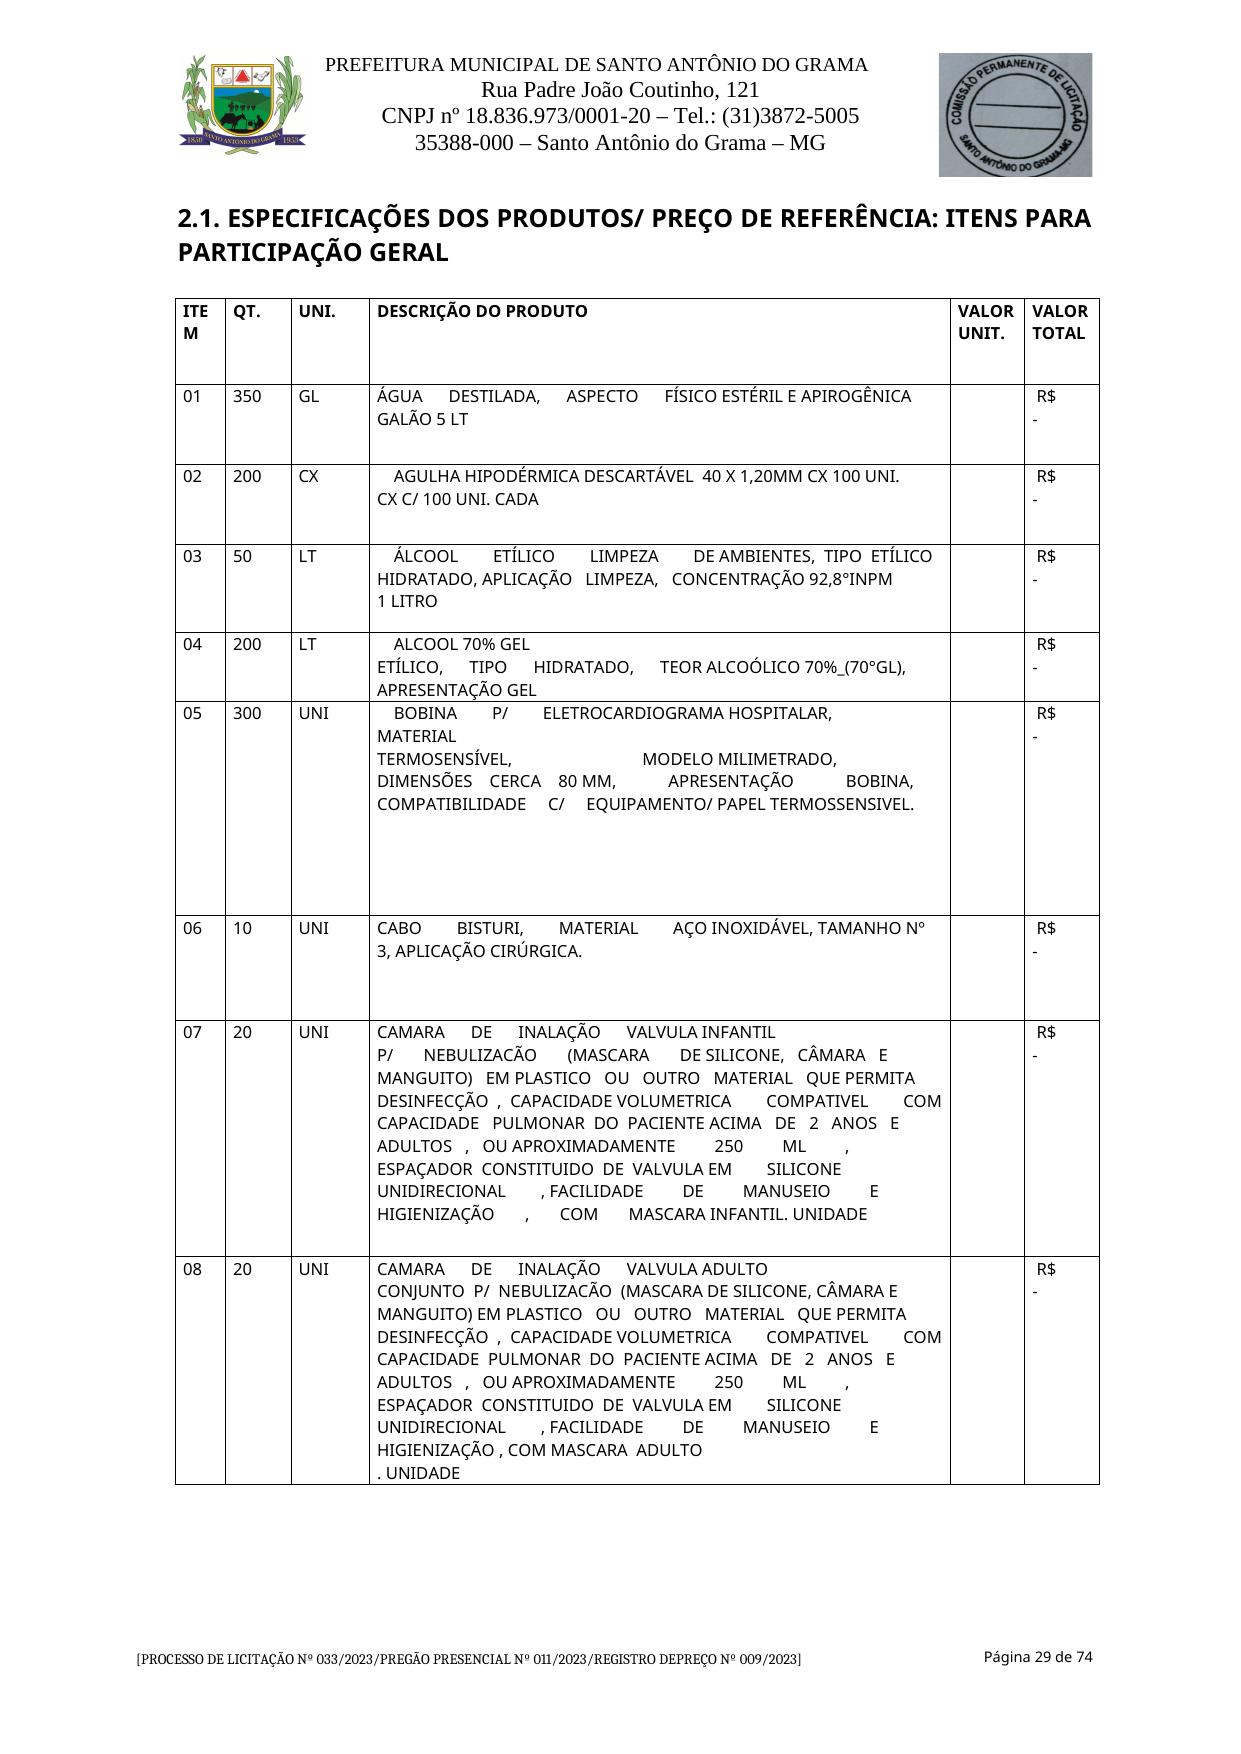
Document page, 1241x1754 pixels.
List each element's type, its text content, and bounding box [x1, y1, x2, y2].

table_cell ALCOOL 70% GEL ETÍLICO, TIPO HIDRATADO, TEOR ALCOÓLICO 70%_(70°GL), APRESENTAÇÃO GEL [370, 633, 950, 701]
table_cell [951, 385, 1024, 464]
table_cell [951, 1257, 1024, 1484]
table_cell R$ - [1025, 545, 1099, 632]
table_cell R$ - [1025, 916, 1099, 1020]
table_header DESCRIÇÃO DO PRODUTO [370, 299, 950, 384]
table_cell CAMARA DE INALAÇÃO VALVULA ADULTO CONJUNTO P/ NEBULIZACÃO (MASCARA DE SILICONE, CÂMARA E MANGUITO) EM PLASTICO OU OUTRO MATERIAL QUE PERMITA DESINFECÇÃO , CAPACIDADE VOLUMETRICA COMPATIVEL COM CAPACIDADE PULMONAR DO PACIENTE ACIMA DE 2 ANOS E ADULTOS , OU APROXIMADAMENTE 250 ML , ESPAÇADOR CONSTITUIDO DE VALVULA EM SILICONE UNIDIRECIONAL , FACILIDADE DE MANUSEIO E HIGIENIZAÇÃO , COM MASCARA ADULTO . UNIDADE [370, 1257, 950, 1484]
table_cell R$ - [1025, 702, 1099, 915]
table_cell R$ - [1025, 385, 1099, 464]
table_cell 07 [176, 1021, 225, 1256]
text 2.1. ESPECIFICAÇÕES DOS PRODUTOS/ PREÇO DE REFERÊNCIA: ITENS PARA PARTICIPAÇÃO GERAL [177, 201, 1092, 269]
table_cell [951, 633, 1024, 701]
table_cell 200 [226, 633, 291, 701]
table_cell R$ - [1025, 1021, 1099, 1256]
table_cell AGULHA HIPODÉRMICA DESCARTÁVEL 40 X 1,20MM CX 100 UNI. CX C/ 100 UNI. CADA [370, 465, 950, 543]
table_cell R$ - [1025, 1257, 1099, 1484]
table_cell UNI [292, 1021, 369, 1256]
table_cell UNI [292, 1257, 369, 1484]
table_header ITEM [176, 299, 225, 384]
table_cell 50 [226, 545, 291, 632]
table_cell [951, 916, 1024, 1020]
table_cell 08 [176, 1257, 225, 1484]
table_cell 01 [176, 385, 225, 464]
table_cell 300 [226, 702, 291, 915]
table_cell [951, 1021, 1024, 1256]
table_cell 04 [176, 633, 225, 701]
table_cell 10 [226, 916, 291, 1020]
table_cell CABO BISTURI, MATERIAL AÇO INOXIDÁVEL, TAMANHO Nº 3, APLICAÇÃO CIRÚRGICA. [370, 916, 950, 1020]
table_cell 200 [226, 465, 291, 543]
table_cell [951, 545, 1024, 632]
table_cell LT [292, 545, 369, 632]
table_cell BOBINA P/ ELETROCARDIOGRAMA HOSPITALAR, MATERIAL TERMOSENSÍVEL, MODELO MILIMETRADO, DIMENSÕES CERCA 80 MM, APRESENTAÇÃO BOBINA, COMPATIBILIDADE C/ EQUIPAMENTO/ PAPEL TERMOSSENSIVEL. [370, 702, 950, 915]
table_cell ÁLCOOL ETÍLICO LIMPEZA DE AMBIENTES, TIPO ETÍLICO HIDRATADO, APLICAÇÃO LIMPEZA, CONCENTRAÇÃO 92,8°INPM 1 LITRO [370, 545, 950, 632]
table_cell 02 [176, 465, 225, 543]
table_cell GL [292, 385, 369, 464]
picture [938, 53, 1093, 177]
table_cell CX [292, 465, 369, 543]
table_header VALOR TOTAL [1025, 299, 1099, 384]
table_cell UNI [292, 916, 369, 1020]
table_cell [951, 702, 1024, 915]
table_cell R$ - [1025, 633, 1099, 701]
table_header UNI. [292, 299, 369, 384]
table_cell 05 [176, 702, 225, 915]
table_cell UNI [292, 702, 369, 915]
picture [178, 55, 307, 155]
table_cell 20 [226, 1021, 291, 1256]
table_cell [951, 465, 1024, 543]
table_cell CAMARA DE INALAÇÃO VALVULA INFANTIL P/ NEBULIZACÃO (MASCARA DE SILICONE, CÂMARA E MANGUITO) EM PLASTICO OU OUTRO MATERIAL QUE PERMITA DESINFECÇÃO , CAPACIDADE VOLUMETRICA COMPATIVEL COM CAPACIDADE PULMONAR DO PACIENTE ACIMA DE 2 ANOS E ADULTOS , OU APROXIMADAMENTE 250 ML , ESPAÇADOR CONSTITUIDO DE VALVULA EM SILICONE UNIDIRECIONAL , FACILIDADE DE MANUSEIO E HIGIENIZAÇÃO , COM MASCARA INFANTIL. UNIDADE [370, 1021, 950, 1256]
table_cell 03 [176, 545, 225, 632]
table_cell 20 [226, 1257, 291, 1484]
table_cell ÁGUA DESTILADA, ASPECTO FÍSICO ESTÉRIL E APIROGÊNICA GALÃO 5 LT [370, 385, 950, 464]
table_cell R$ - [1025, 465, 1099, 543]
table_header QT. [226, 299, 291, 384]
table_cell 06 [176, 916, 225, 1020]
table_cell LT [292, 633, 369, 701]
table_cell 350 [226, 385, 291, 464]
table_header VALOR UNIT. [951, 299, 1024, 384]
